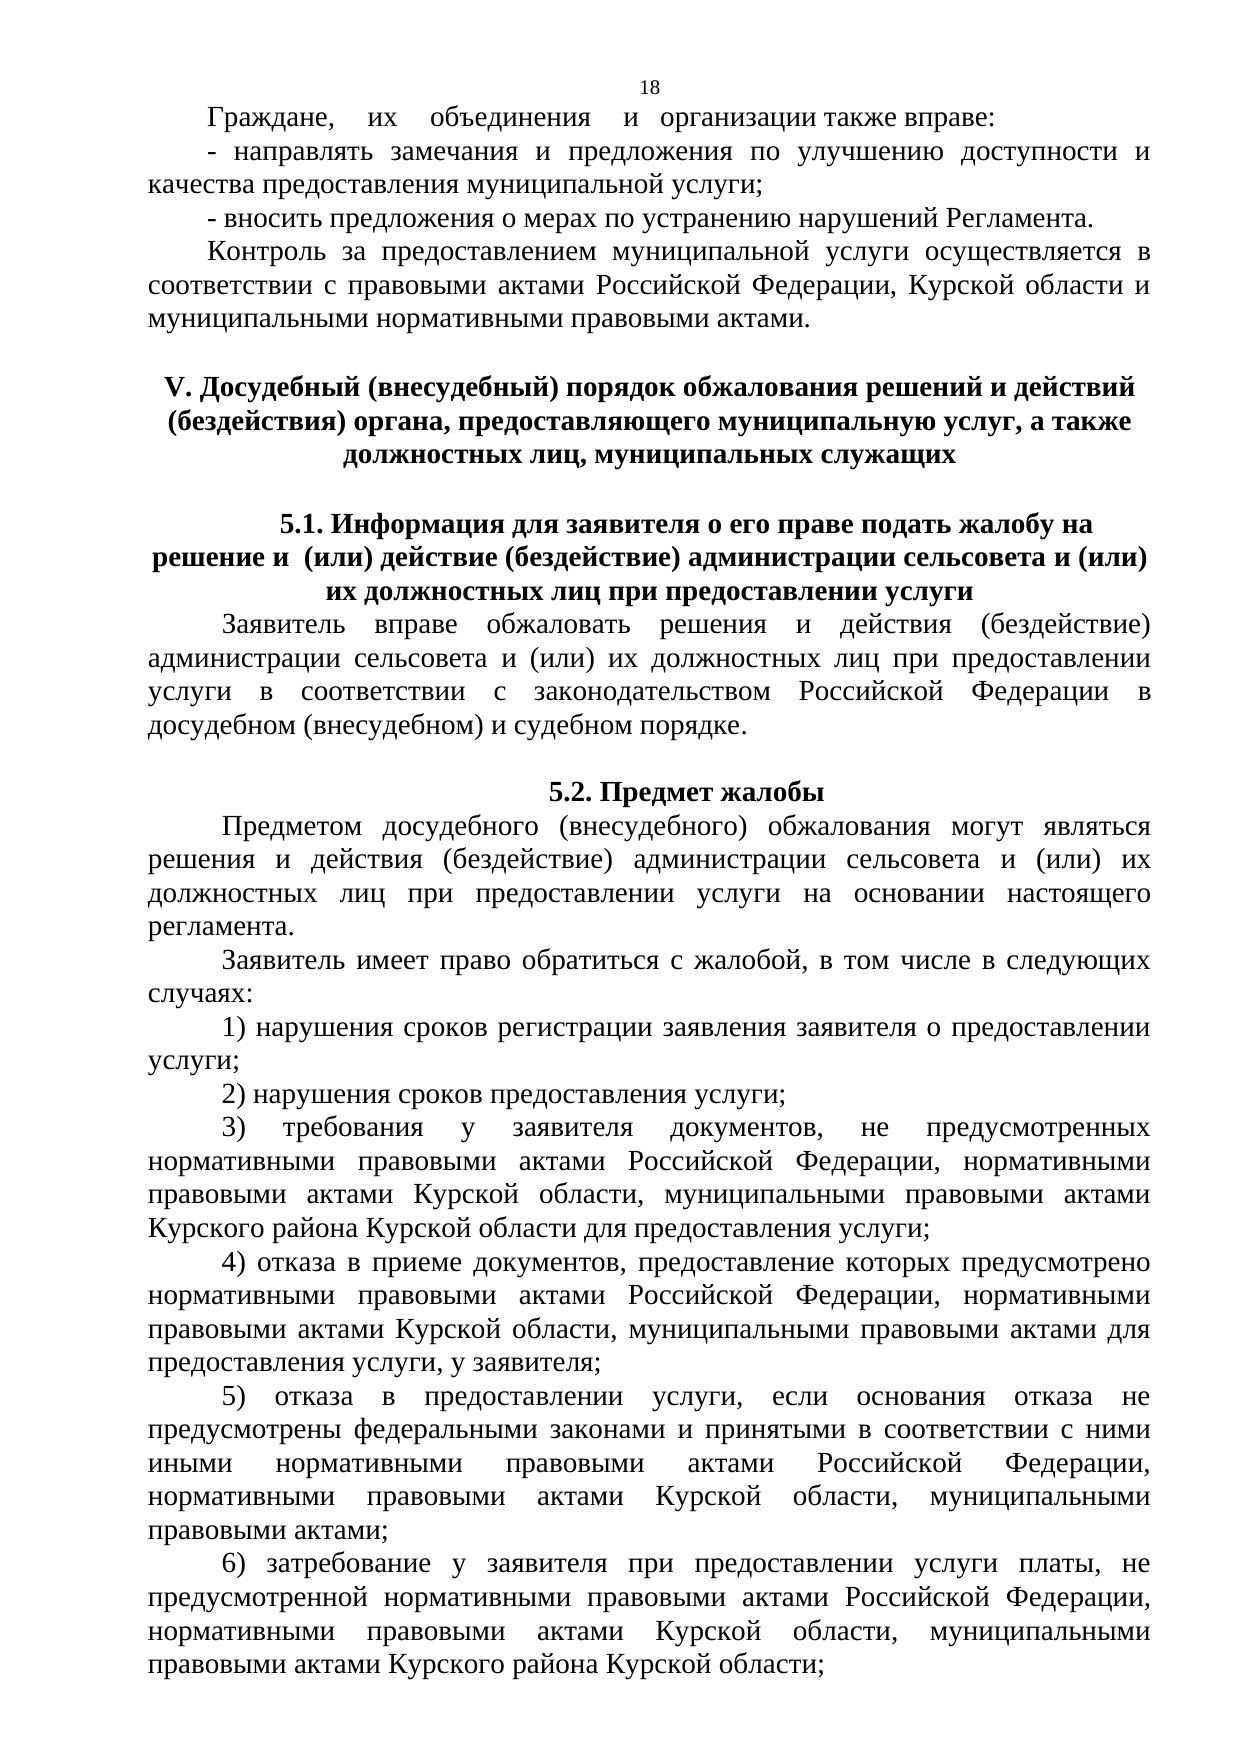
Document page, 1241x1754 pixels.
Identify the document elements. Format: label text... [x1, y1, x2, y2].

text 2) нарушения сроков предоставления услуги; [148, 1076, 1152, 1109]
text 5.1. Информация для заявителя о его праве подать жалобу на решение и (или) действие (бездействие) администрации сельсовета и (или) их должностных лиц при предоставлении услуги [148, 506, 1152, 606]
text 3) требования у заявителя документов, не предусмотренных нормативными правовыми актами Российской Федерации, нормативными правовыми актами Курской области, муниципальными правовыми актами Курского района Курской области для предоставления услуги; [148, 1109, 1152, 1244]
text 6) затребование у заявителя при предоставлении услуги платы, не предусмотренной нормативными правовыми актами Российской Федерации, нормативными правовыми актами Курской области, муниципальными правовыми актами Курского района Курской области; [148, 1546, 1152, 1680]
text Заявитель имеет право обратиться с жалобой, в том числе в следующих случаях: [148, 942, 1152, 1009]
text 4) отказа в приеме документов, предоставление которых предусмотрено нормативными правовыми актами Российской Федерации, нормативными правовыми актами Курской области, муниципальными правовыми актами для предоставления услуги, у заявителя; [148, 1244, 1152, 1378]
text V. Досудебный (внесудебный) порядок обжалования решений и действий (бездействия) органа, предоставляющего муниципальную услуг, а также должностных лиц, муниципальных служащих [148, 369, 1152, 470]
text 5) отказа в предоставлении услуги, если основания отказа не предусмотрены федеральными законами и принятыми в соответствии с ними иными нормативными правовыми актами Российской Федерации, нормативными правовыми актами Курской области, муниципальными правовыми актами; [148, 1378, 1152, 1546]
text - вносить предложения о мерах по устранению нарушений Регламента. [148, 200, 1152, 233]
text Предметом досудебного (внесудебного) обжалования могут являться решения и действия (бездействие) администрации сельсовета и (или) их должностных лиц при предоставлении услуги на основании настоящего регламента. [148, 808, 1152, 942]
text - направлять замечания и предложения по улучшению доступности и качества предоставления муниципальной услуги; [148, 133, 1152, 200]
text 5.2. Предмет жалобы [148, 774, 1152, 808]
text Граждане, их объединения и организации также вправе: [148, 99, 1152, 133]
text Контроль за предоставлением муниципальной услуги осуществляется в соответствии с правовыми актами Российской Федерации, Курской области и муниципальными нормативными правовыми актами. [148, 233, 1152, 334]
text 1) нарушения сроков регистрации заявления заявителя о предоставлении услуги; [148, 1009, 1152, 1076]
text Заявитель вправе обжаловать решения и действия (бездействие) администрации сельсовета и (или) их должностных лиц при предоставлении услуги в соответствии с законодательством Российской Федерации в досудебном (внесудебном) и судебном порядке. [148, 606, 1152, 741]
